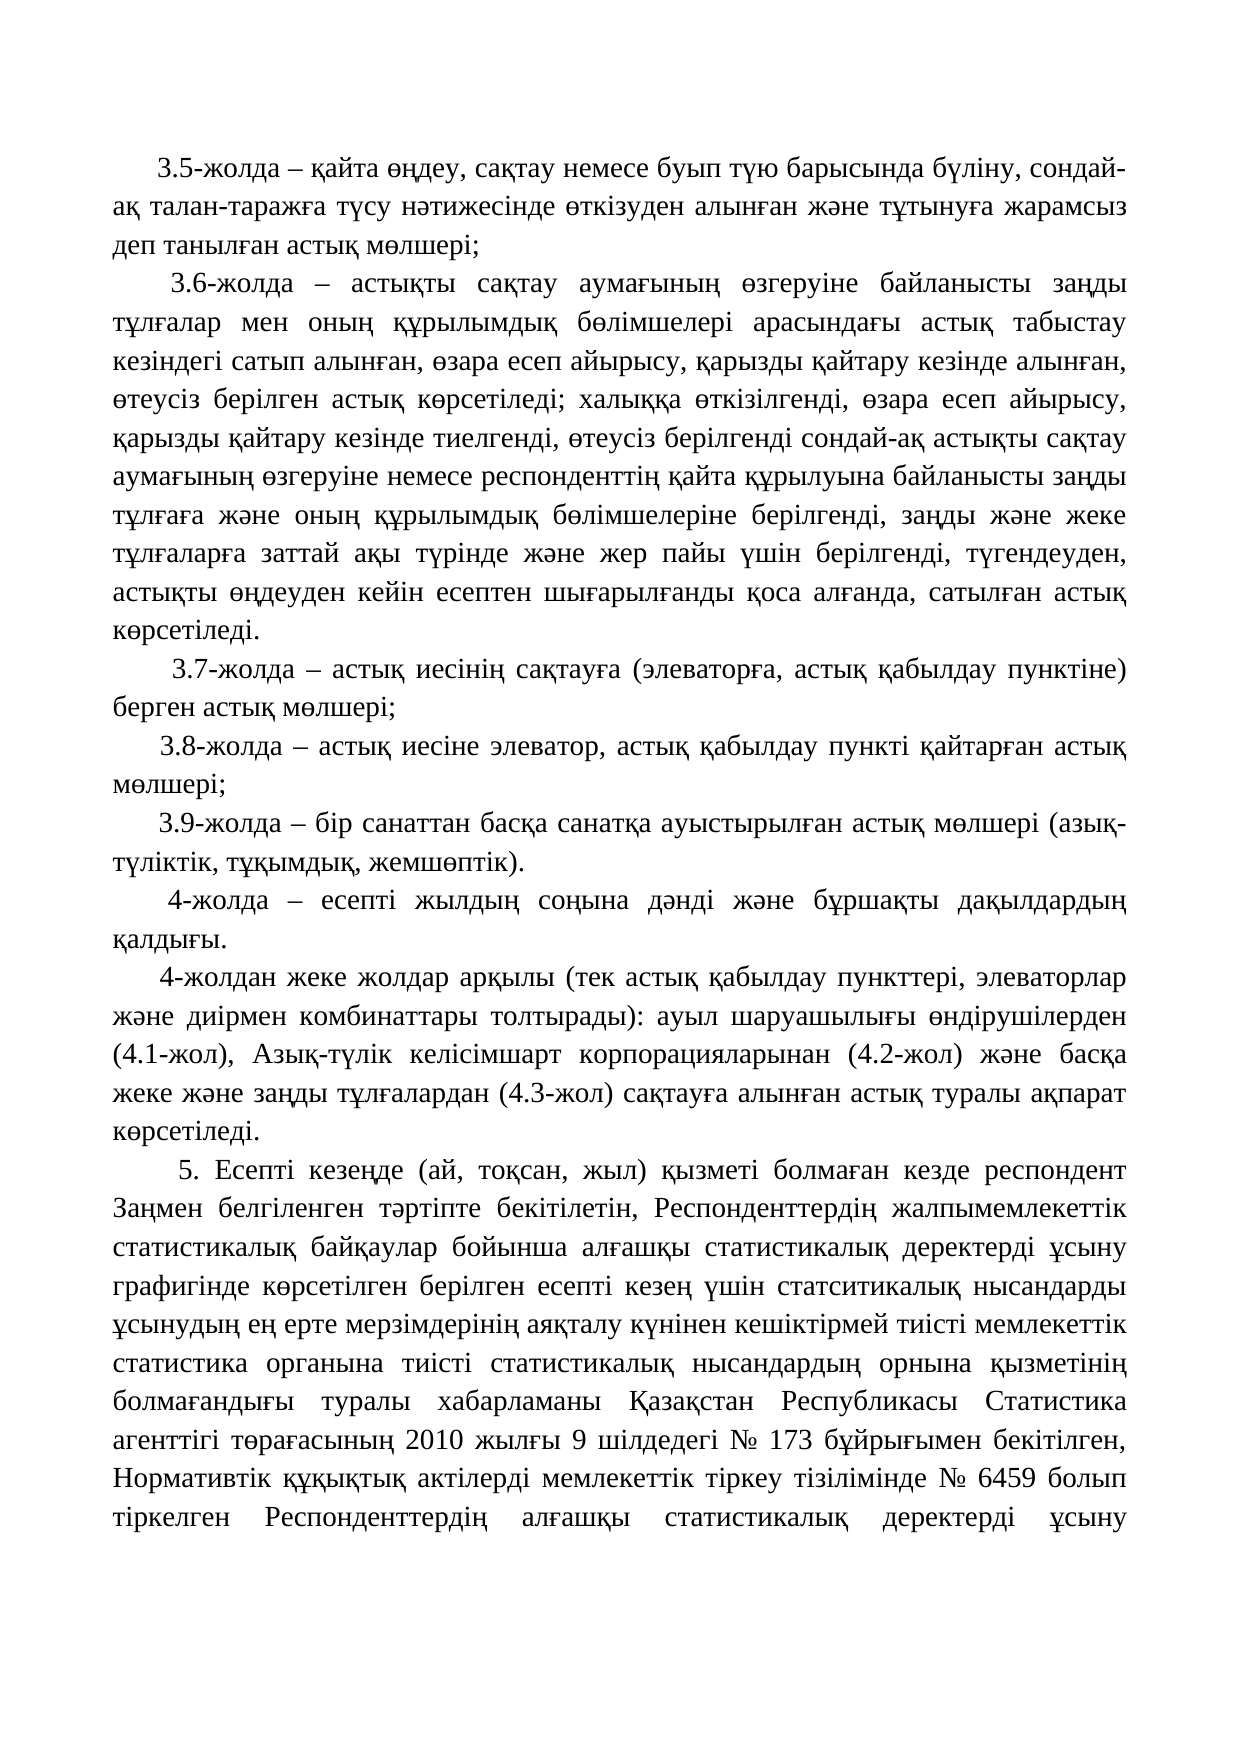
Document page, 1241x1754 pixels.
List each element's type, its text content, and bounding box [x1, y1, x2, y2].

text 3.5-жолда – қайта өңдеу, сақтау немесе буып түю барысында бүліну, сондай-ақ талан-таражға түсу нәтижесінде өткізуден алынған және тұтынуға жарамсыз деп танылған астық мөлшері; [112, 150, 1128, 261]
text 3.8-жолда – астық иесіне элеватор, астық қабылдау пункті қайтарған астық мөлшері; [112, 728, 1128, 800]
text 3.6-жолда – астықты сақтау аумағының өзгеруіне байланысты заңды тұлғалар мен оның құрылымдық бөлімшелері арасындағы астық табыстау кезіндегі сатып алынған, өзара есеп айырысу, қарызды қайтару кезінде алынған, өтеусіз берілген астық көрсетіледі; халыққа өткізілгенді, өзара есеп айырысу, қарызды қайтару кезінде тиелгенді, өтеусіз берілгенді сондай-ақ астықты сақтау аумағының өзгеруіне немесе респонденттің қайта құрылуына байланысты заңды тұлғаға және оның құрылымдық бөлімшелеріне берілгенді, заңды және жеке тұлғаларға заттай ақы түрінде және жер пайы үшін берілгенді, түгендеуден, астықты өңдеуден кейін есептен шығарылғанды қоса алғанда, сатылған астық көрсетіледі. [112, 266, 1128, 646]
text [112, 1152, 1128, 1532]
text 3.7-жолда – астық иесінің сақтауға (элеваторға, астық қабылдау пунктіне) берген астық мөлшері; [112, 651, 1128, 723]
text 4-жолда – есепті жылдың соңына дәнді және бұршақты дақылдардың қалдығы. [112, 882, 1128, 954]
text 4-жолдан жеке жолдар арқылы (тек астық қабылдау пункттері, элеваторлар және диірмен комбинаттары толтырады): ауыл шаруашылығы өндірушілерден (4.1-жол), Азық-түлік келісімшарт корпорацияларынан (4.2-жол) және басқа жеке және заңды тұлғалардан (4.3-жол) сақтауға алынған астық туралы ақпарат көрсетіледі. [112, 959, 1128, 1147]
text 3.9-жолда – бір санаттан басқа санатқа ауыстырылған астық мөлшері (азық-түлiктік, тұқымдық, жемшөптік). [112, 805, 1128, 877]
